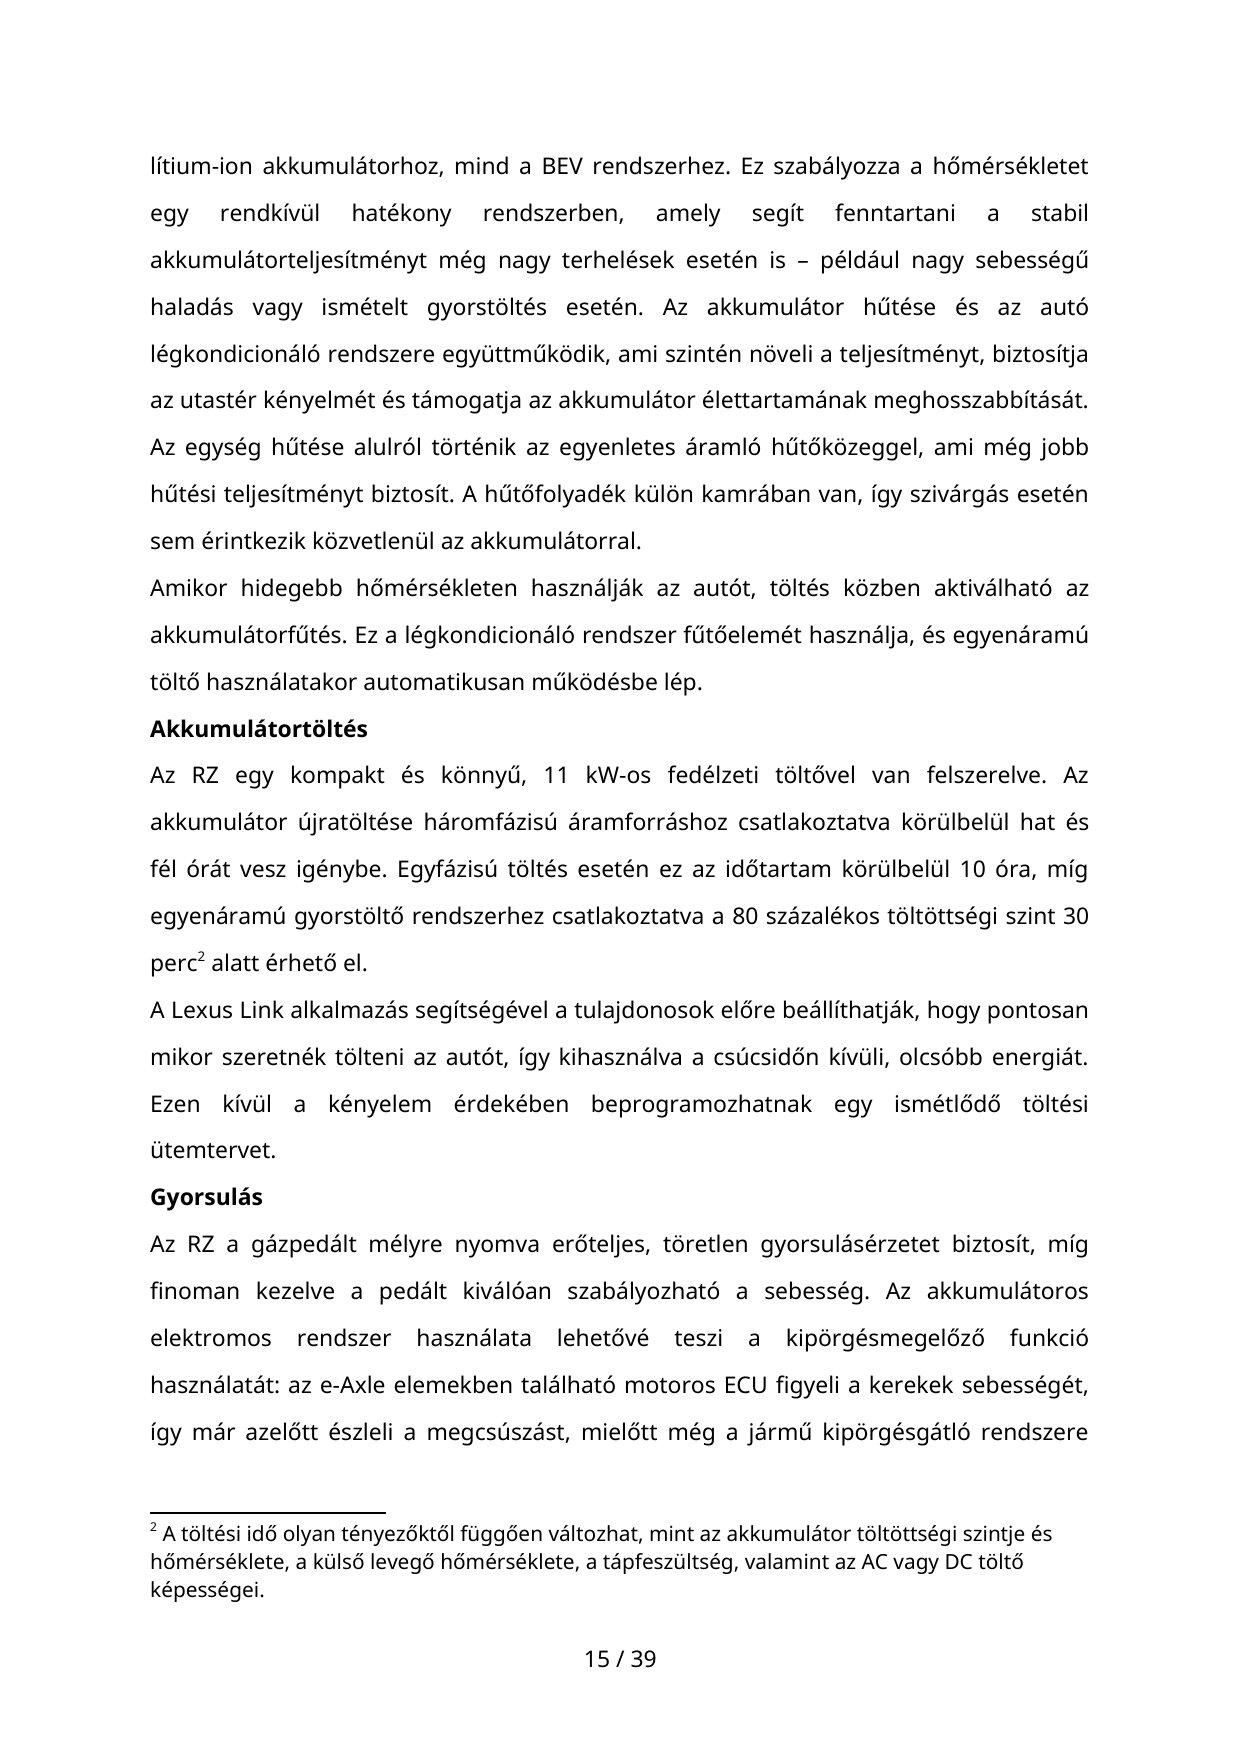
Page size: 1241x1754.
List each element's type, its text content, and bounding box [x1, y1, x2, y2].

text A Lexus Link alkalmazás segítségével a tulajdonosok előre beállíthatják, hogy pontosan mikor szeretnék tölteni az autót, így kihasználva a csúcsidőn kívüli, olcsóbb energiát. Ezen kívül a kényelem érdekében beprogramozhatnak egy ismétlődő töltési ütemtervet. [150, 994, 1090, 1166]
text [150, 1228, 1090, 1447]
text Amikor hidegebb hőmérsékleten használják az autót, töltés közben aktiválható az akkumulátorfűtés. Ez a légkondicionáló rendszer fűtőelemét használja, és egyenáramú töltő használatakor automatikusan működésbe lép. [150, 572, 1090, 697]
text Az RZ egy kompakt és könnyű, 11 kW-os fedélzeti töltővel van felszerelve. Az akkumulátor újratöltése háromfázisú áramforráshoz csatlakoztatva körülbelül hat és fél órát vesz igénybe. Egyfázisú töltés esetén ez az időtartam körülbelül 10 óra, míg egyenáramú gyorstöltő rendszerhez csatlakoztatva a 80 százalékos töltöttségi szint 30 perc alatt érhető el. [150, 759, 1090, 978]
text Gyorsulás [150, 1181, 1090, 1212]
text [150, 150, 1090, 556]
text Akkumulátortöltés [150, 712, 1090, 744]
